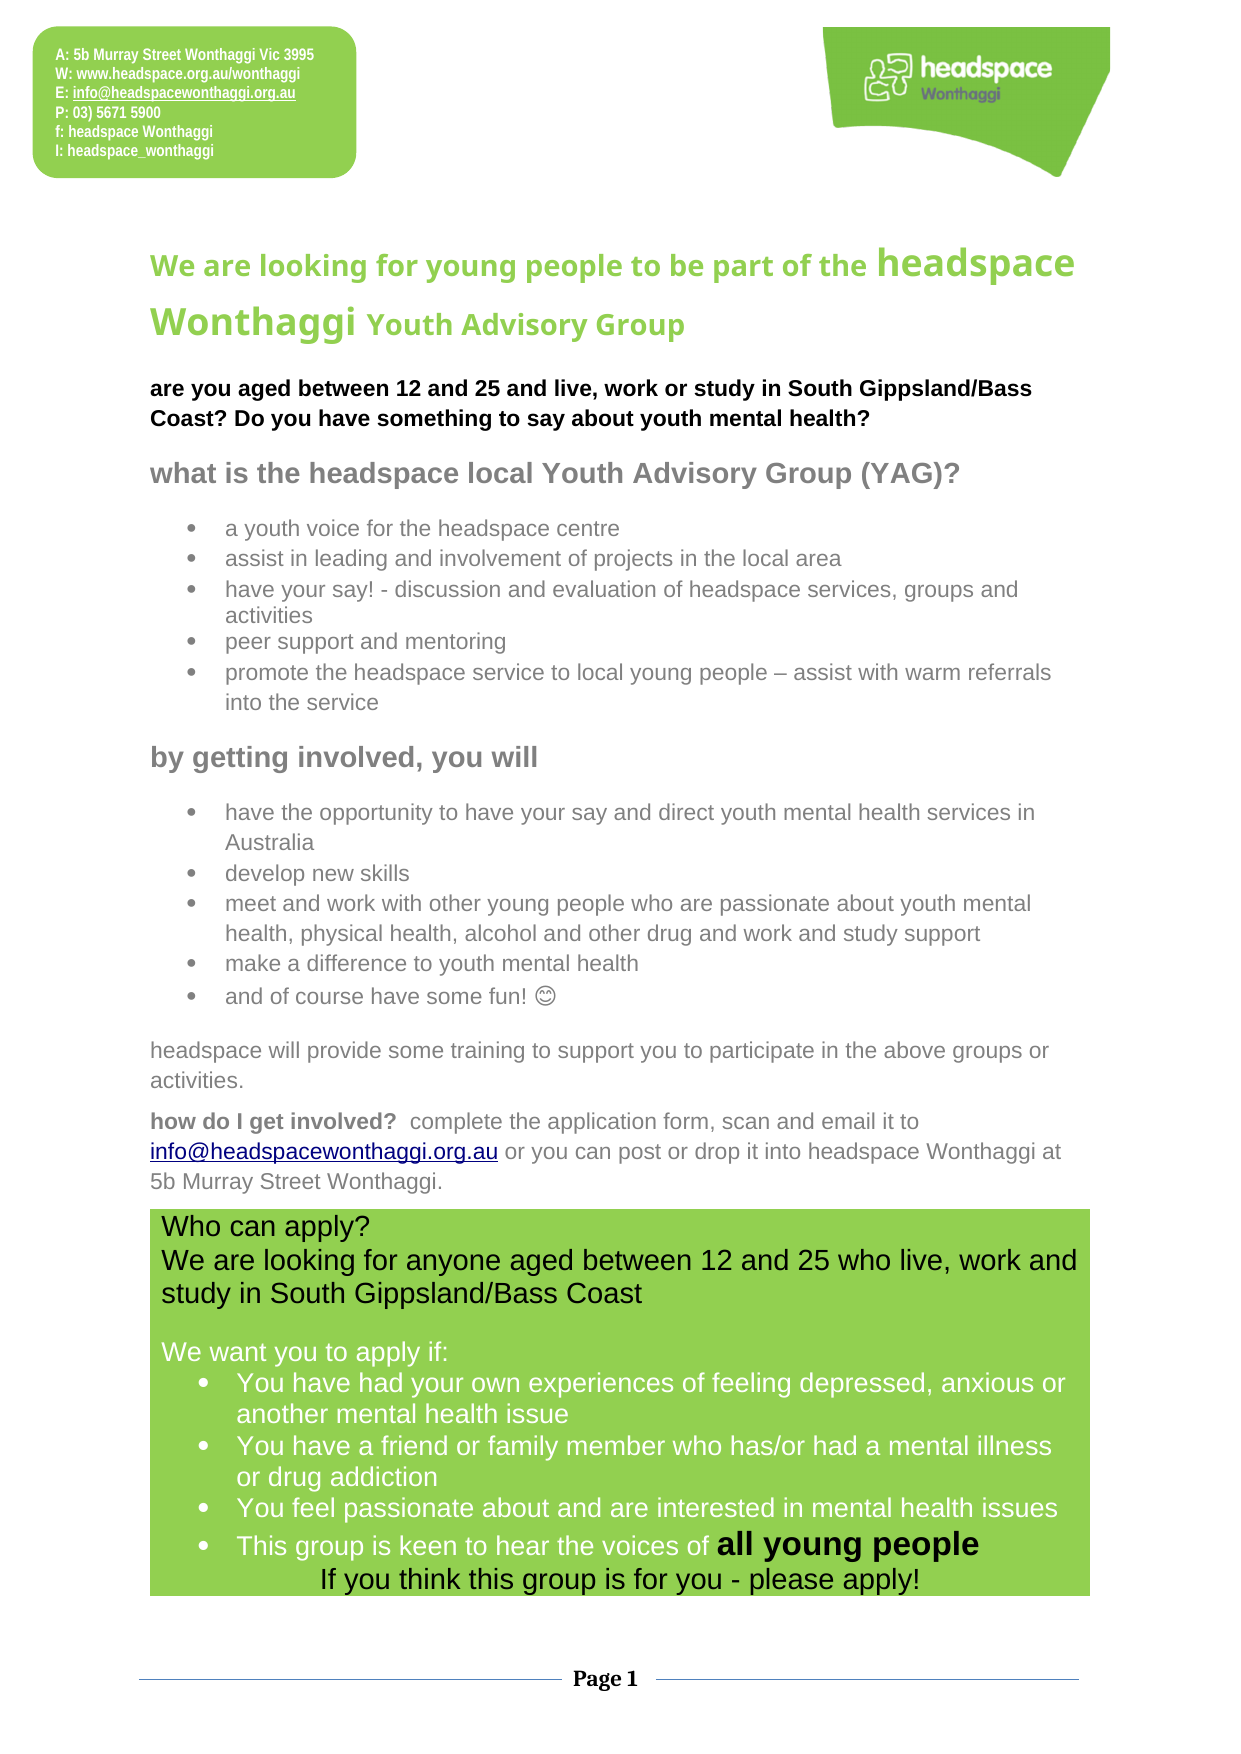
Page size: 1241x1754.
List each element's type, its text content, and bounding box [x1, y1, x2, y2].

text how do I get involved? complete the application form, scan and email it to info@headspacewonthaggi.org.au or you can post or drop it into headspace Wonthaggi at 5b Murray Street Wonthaggi. [150, 1108, 1090, 1195]
list meet and work with other young people who are passionate about youth mental health, physical health, alcohol and other drug and work and study support [187, 890, 1090, 946]
list and of course have some fun! 😊 [187, 980, 1090, 1012]
list develop new skills [187, 859, 1090, 886]
text are you aged between 12 and 25 and live, work or study in South Gippsland/Bass Coast? Do you have something to say about youth mental health? [150, 374, 1090, 431]
table_header Who can apply? We are looking for anyone aged between 12 and 25 who live, work and study in South Gippsland/Bass Coast We want you to apply if: You have had your own experiences of feeling depressed, anxious or another mental health issue You have a friend or family member who has/or had a mental illness or drug addiction You feel passionate about and are interested in mental health issues This group is keen to hear the voices of all young people If you think this group is for you - please apply! [150, 1209, 1090, 1596]
list a youth voice for the headspace centre [187, 515, 1090, 541]
list have your say! - discussion and evaluation of headspace services, groups and activities [187, 576, 1090, 628]
list have the opportunity to have your say and direct youth mental health services in Australia [187, 799, 1090, 856]
list assist in leading and involvement of projects in the local area [187, 545, 1090, 572]
text We are looking for young people to be part of the headspace Wonthaggi Youth Advisory Group [150, 236, 1090, 346]
list peer support and mentoring [187, 628, 1090, 654]
list make a difference to youth mental health [187, 950, 1090, 976]
picture [822, 27, 1111, 177]
text what is the headspace local Youth Advisory Group (YAG)? [150, 456, 1090, 489]
list promote the headspace service to local young people – assist with warm referrals into the service [187, 658, 1090, 715]
text headspace will provide some training to support you to participate in the above groups or activities. [150, 1037, 1090, 1094]
text by getting involved, you will [150, 740, 1090, 773]
